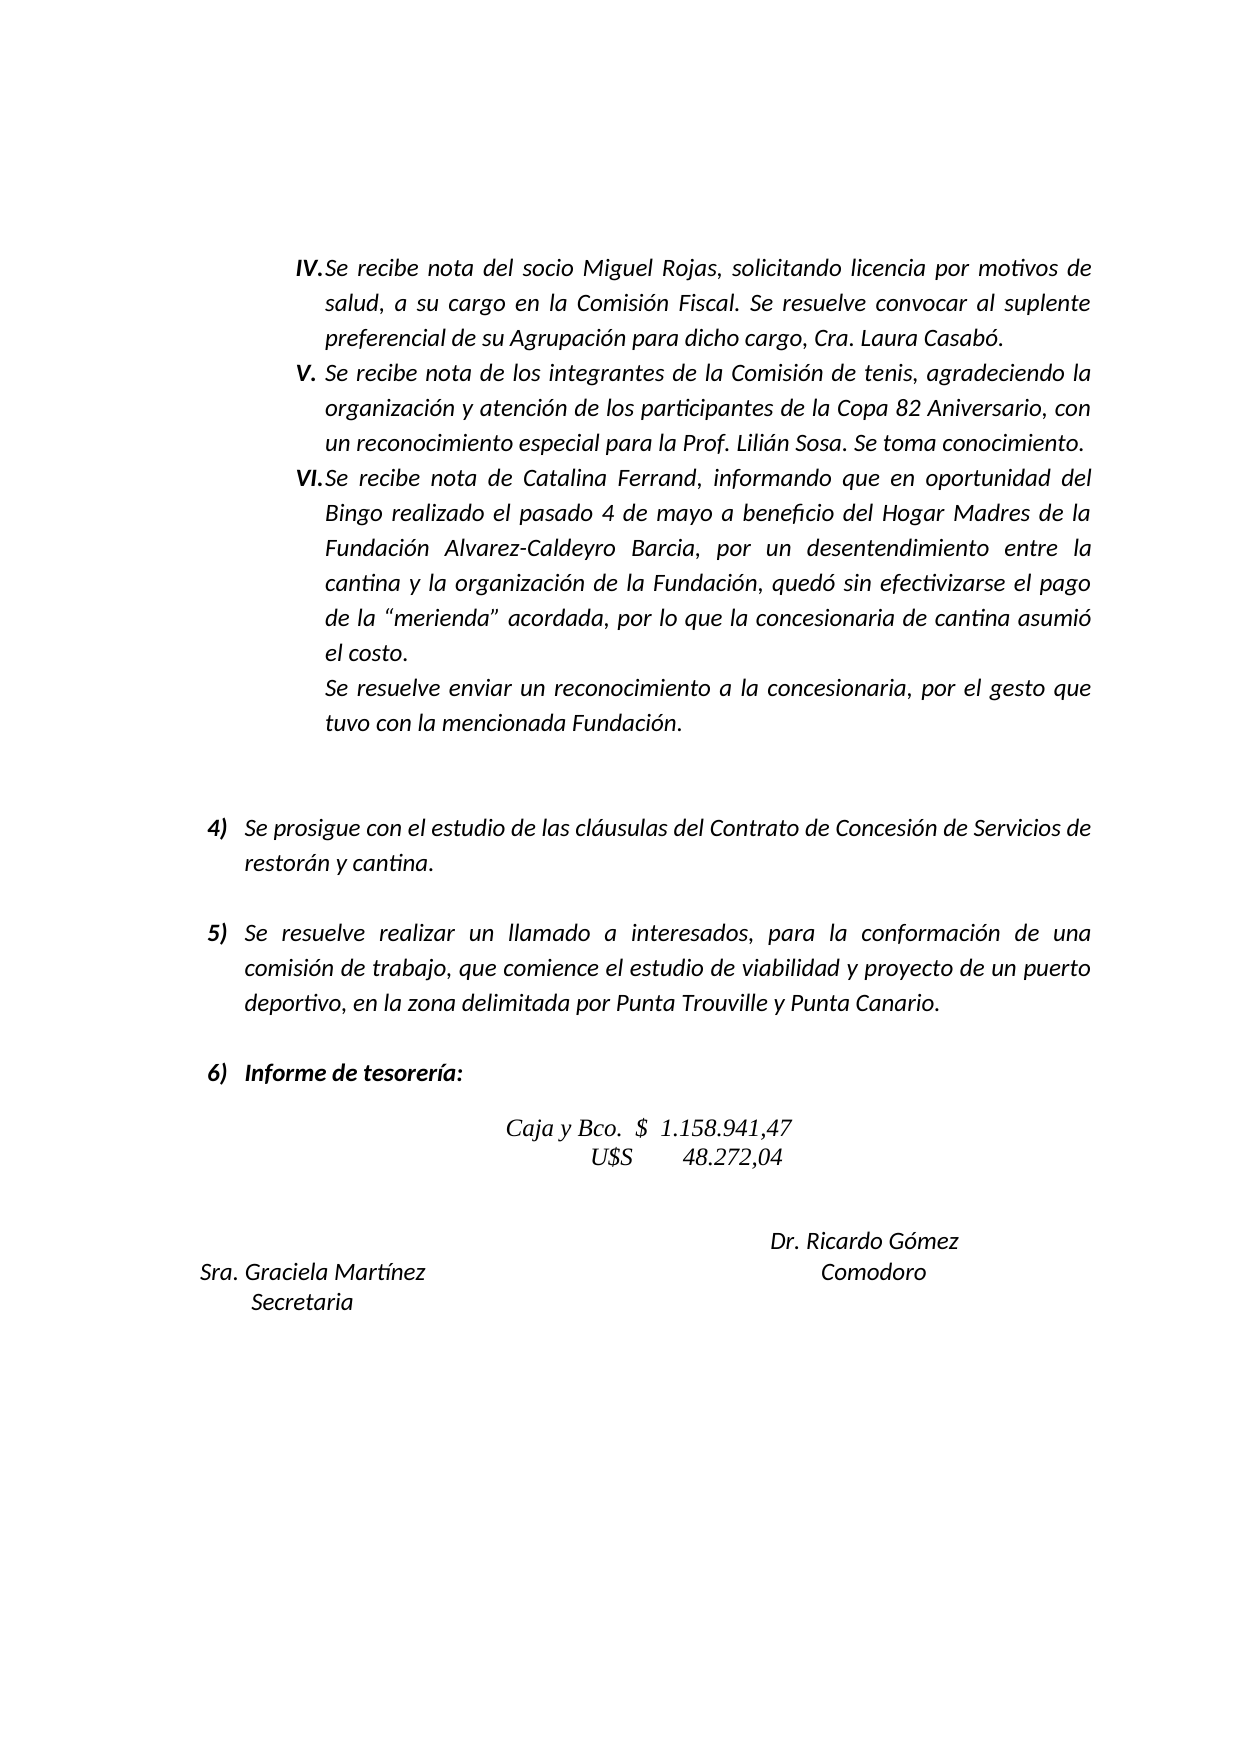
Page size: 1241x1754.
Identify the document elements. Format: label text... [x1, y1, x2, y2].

list Se recibe nota de los integrantes de la Comisión de tenis, agradeciendo la organización y atención de los participantes de la Copa 82 Aniversario, con un reconocimiento especial para la Prof. Lilián Sosa. Se toma conocimiento. [295, 358, 1093, 458]
list Se resuelve enviar un reconocimiento a la concesionaria, por el gesto que tuvo con la mencionada Fundación. [325, 673, 1093, 738]
list Informe de tesorería: [207, 1058, 1093, 1088]
text Sra. Graciela Martínez Comodoro [177, 1256, 1093, 1287]
list Se prosigue con el estudio de las cláusulas del Contrato de Concesión de Servicios de restorán y cantina. [207, 813, 1093, 878]
text Dr. Ricardo Gómez [177, 1226, 1093, 1256]
text Secretaria [177, 1287, 1093, 1317]
list Se recibe nota del socio Miguel Rojas, solicitando licencia por motivos de salud, a su cargo en la Comisión Fiscal. Se resuelve convocar al suplente preferencial de su Agrupación para dicho cargo, Cra. Laura Casabó. [295, 253, 1093, 353]
text U$S 48.272,04 [177, 1142, 1093, 1171]
list Se recibe nota de Catalina Ferrand, informando que en oportunidad del Bingo realizado el pasado 4 de mayo a beneficio del Hogar Madres de la Fundación Alvarez-Caldeyro Barcia, por un desentendimiento entre la cantina y la organización de la Fundación, quedó sin efectivizarse el pago de la “merienda” acordada, por lo que la concesionaria de cantina asumió el costo. [295, 463, 1093, 668]
text Caja y Bco. $ 1.158.941,47 [177, 1113, 1093, 1142]
list Se resuelve realizar un llamado a interesados, para la conformación de una comisión de trabajo, que comience el estudio de viabilidad y proyecto de un puerto deportivo, en la zona delimitada por Punta Trouville y Punta Canario. [207, 918, 1093, 1018]
